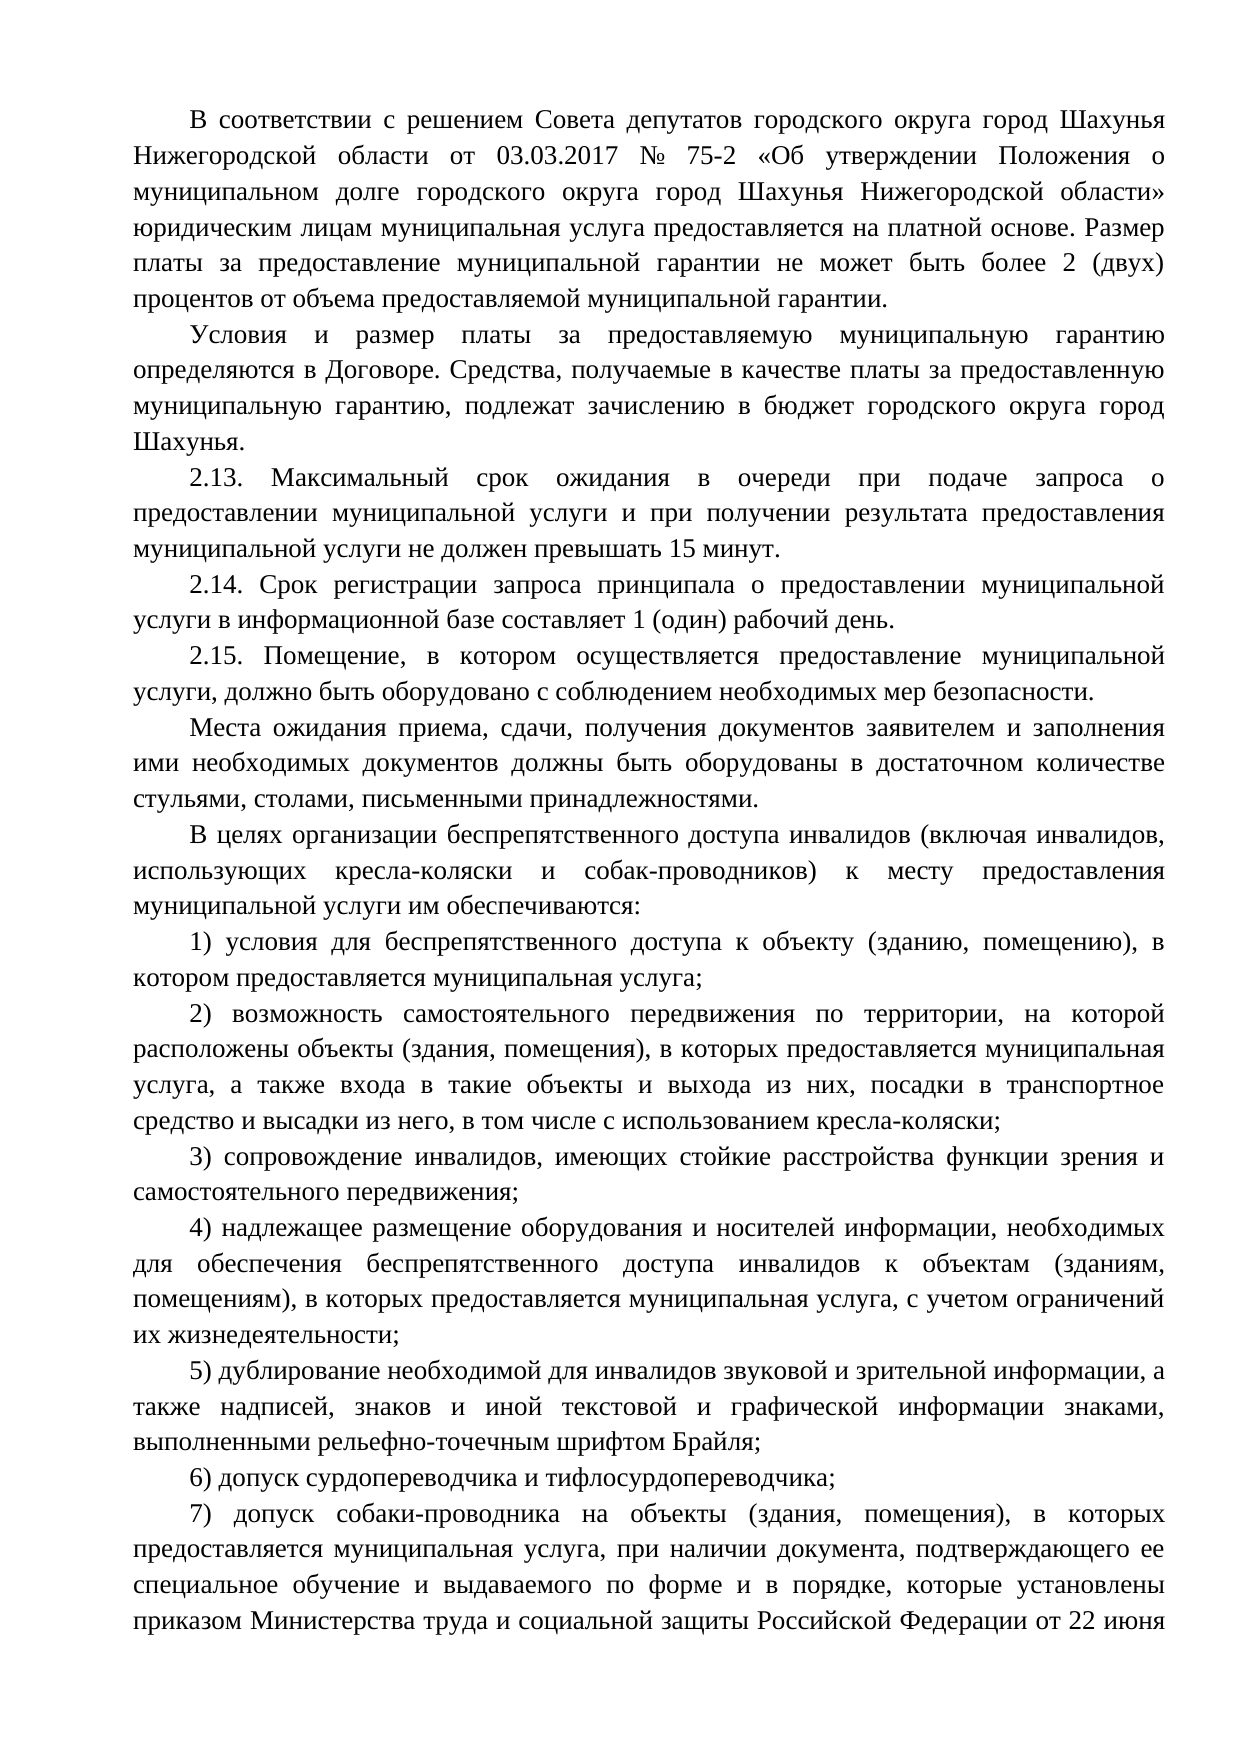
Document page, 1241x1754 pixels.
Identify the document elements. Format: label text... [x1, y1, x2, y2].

text В соответствии с решением Совета депутатов городского округа город Шахунья Нижегородской области от 03.03.2017 № 75-2 «Об утверждении Положения о муниципальном долге городского округа город Шахунья Нижегородской области» юридическим лицам муниципальная услуга предоставляется на платной основе. Размер платы за предоставление муниципальной гарантии не может быть более 2 (двух) процентов от объема предоставляемой муниципальной гарантии. [133, 103, 1166, 313]
text 3) сопровождение инвалидов, имеющих стойкие расстройства функции зрения и самостоятельного передвижения; [133, 1139, 1166, 1206]
text 1) условия для беспрепятственного доступа к объекту (зданию, помещению), в котором предоставляется муниципальная услуга; [133, 925, 1166, 992]
text Условия и размер платы за предоставляемую муниципальную гарантию определяются в Договоре. Средства, получаемые в качестве платы за предоставленную муниципальную гарантию, подлежат зачислению в бюджет городского округа город Шахунья. [133, 318, 1166, 456]
text 6) допуск сурдопереводчика и тифлосурдопереводчика; [133, 1461, 1166, 1492]
text В целях организации беспрепятственного доступа инвалидов (включая инвалидов, использующих кресла-коляски и собак-проводников) к месту предоставления муниципальной услуги им обеспечиваются: [133, 818, 1166, 921]
text 5) дублирование необходимой для инвалидов звуковой и зрительной информации, а также надписей, знаков и иной текстовой и графической информации знаками, выполненными рельефно-точечным шрифтом Брайля; [133, 1354, 1166, 1457]
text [133, 1497, 1166, 1635]
text 2) возможность самостоятельного передвижения по территории, на которой расположены объекты (здания, помещения), в которых предоставляется муниципальная услуга, а также входа в такие объекты и выхода из них, посадки в транспортное средство и высадки из него, в том числе с использованием кресла-коляски; [133, 997, 1166, 1135]
text 2.13. Максимальный срок ожидания в очереди при подаче запроса о предоставлении муниципальной услуги и при получении результата предоставления муниципальной услуги не должен превышать 15 минут. [133, 461, 1166, 563]
text 4) надлежащее размещение оборудования и носителей информации, необходимых для обеспечения беспрепятственного доступа инвалидов к объектам (зданиям, помещениям), в которых предоставляется муниципальная услуга, с учетом ограничений их жизнедеятельности; [133, 1211, 1166, 1349]
text 2.15. Помещение, в котором осуществляется предоставление муниципальной услуги, должно быть оборудовано с соблюдением необходимых мер безопасности. [133, 639, 1166, 706]
text 2.14. Срок регистрации запроса принципала о предоставлении муниципальной услуги в информационной базе составляет 1 (один) рабочий день. [133, 568, 1166, 635]
text Места ожидания приема, сдачи, получения документов заявителем и заполнения ими необходимых документов должны быть оборудованы в достаточном количестве стульями, столами, письменными принадлежностями. [133, 711, 1166, 813]
